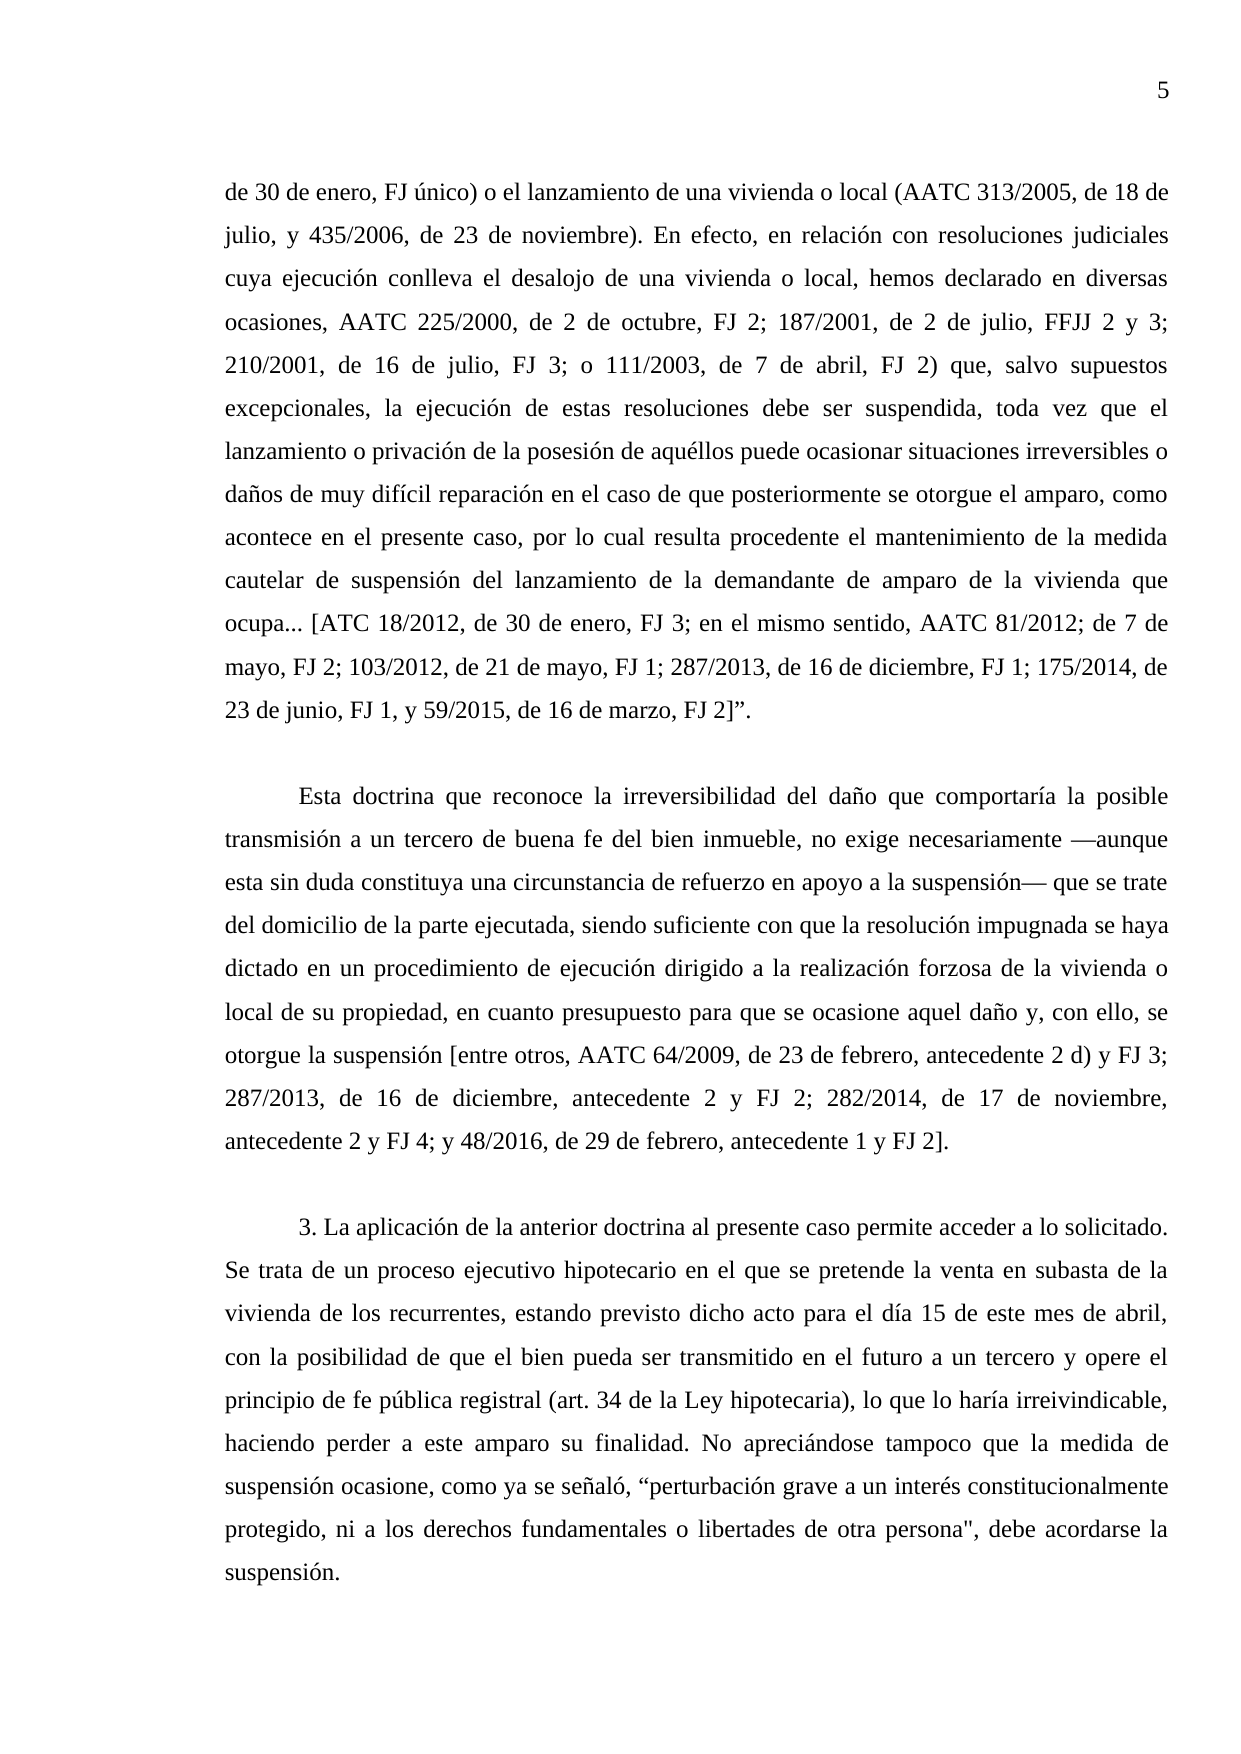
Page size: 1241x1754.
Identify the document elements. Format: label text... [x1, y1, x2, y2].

text Esta doctrina que reconoce la irreversibilidad del daño que comportaría la posible transmisión a un tercero de buena fe del bien inmueble, no exige necesariamente —aunque esta sin duda constituya una circunstancia de refuerzo en apoyo a la suspensión— que se trate del domicilio de la parte ejecutada, siendo suficiente con que la resolución impugnada se haya dictado en un procedimiento de ejecución dirigido a la realización forzosa de la vivienda o local de su propiedad, en cuanto presupuesto para que se ocasione aquel daño y, con ello, se otorgue la suspensión [entre otros, AATC 64/2009, de 23 de febrero, antecedente 2 d) y FJ 3; 287/2013, de 16 de diciembre, antecedente 2 y FJ 2; 282/2014, de 17 de noviembre, antecedente 2 y FJ 4; y 48/2016, de 29 de febrero, antecedente 1 y FJ 2]. [224, 781, 1169, 1155]
text 3. La aplicación de la anterior doctrina al presente caso permite acceder a lo solicitado. Se trata de un proceso ejecutivo hipotecario en el que se pretende la venta en subasta de la vivienda de los recurrentes, estando previsto dicho acto para el día 15 de este mes de abril, con la posibilidad de que el bien pueda ser transmitido en el futuro a un tercero y opere el principio de fe pública registral (art. 34 de la Ley hipotecaria), lo que lo haría irreivindicable, haciendo perder a este amparo su finalidad. No apreciándose tampoco que la medida de suspensión ocasione, como ya se señaló, “perturbación grave a un interés constitucionalmente protegido, ni a los derechos fundamentales o libertades de otra persona", debe acordarse la suspensión. [224, 1212, 1169, 1586]
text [224, 177, 1169, 723]
